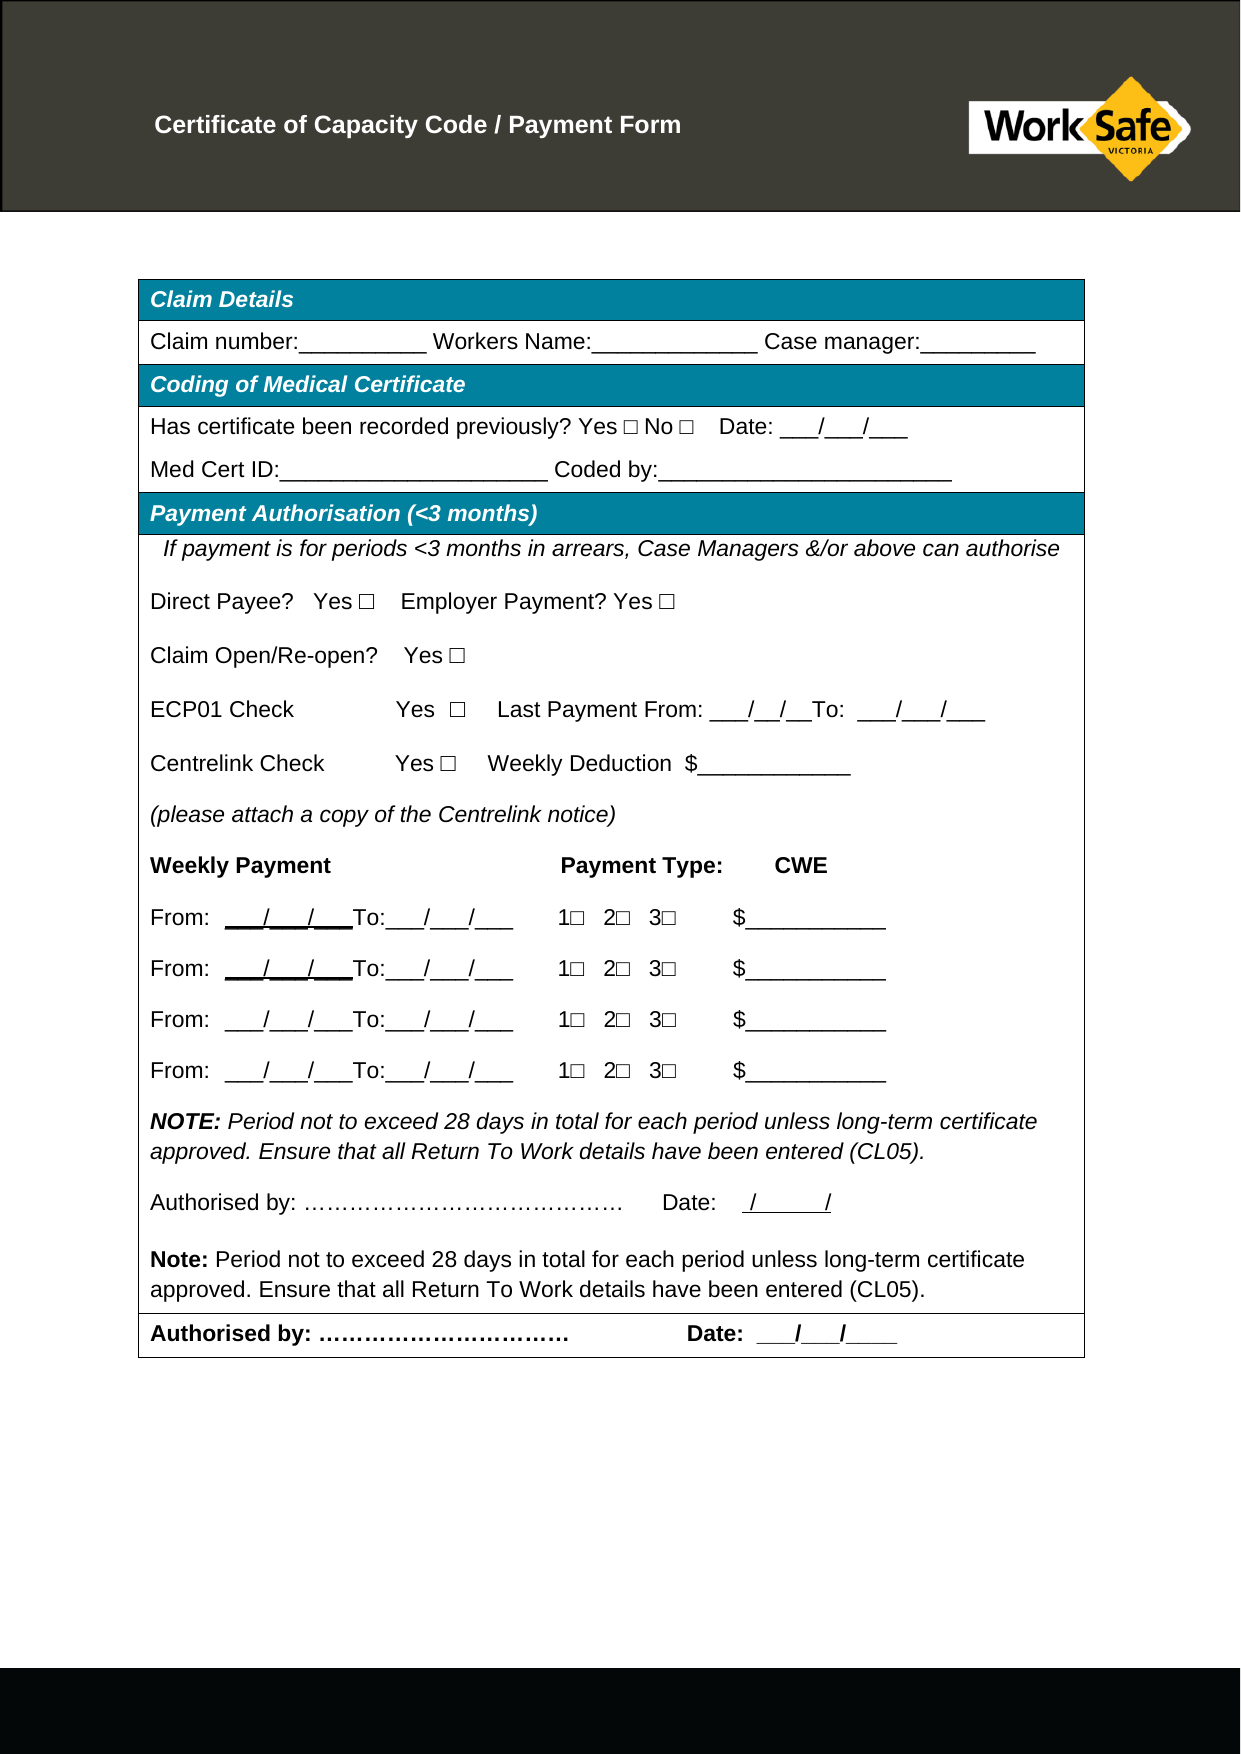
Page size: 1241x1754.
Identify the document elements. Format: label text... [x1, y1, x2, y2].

table_cell Has certificate been recorded previously? Yes □ No □ Date: ___/___/___ [139, 407, 1084, 449]
picture [0, 0, 1241, 212]
table_cell Med Cert ID:_____________________ Coded by:_______________________ [139, 450, 1084, 492]
table_cell Claim number:__________ Workers Name:_____________ Case manager:_________ [139, 321, 1084, 364]
table_header Claim Details [139, 280, 1084, 320]
table_cell If payment is for periods <3 months in arrears, Case Managers &/or above can authorise Direct Payee? Yes □ Employer Payment? Yes □ Claim Open/Re-open? Yes □ ECP01 Check Yes □ Last Payment From: ___/__/__To: ___/___/___ Centrelink Check Yes □ Weekly Deduction $____________ (please attach a copy of the Centrelink notice) Weekly Payment Payment Type: CWE From: ___/___/___To:___/___/___ 1□ 2□ 3□ $___________ From: ___/___/___To:___/___/___ 1□ 2□ 3□ $___________ From: ___/___/___To:___/___/___ 1□ 2□ 3□ $___________ From: ___/___/___To:___/___/___ 1□ 2□ 3□ $___________ NOTE: Period not to exceed 28 days in total for each period unless long-term certificate approved. Ensure that all Return To Work details have been entered (CL05). Authorised by: …………………………………… Date: / / [139, 535, 1084, 1240]
table_cell Payment Authorisation (<3 months) [139, 493, 1084, 534]
table_cell Coding of Medical Certificate [139, 365, 1084, 406]
text CERTIFICATE OF CAPACITY CODE / PAYMENT FORM [150, 150, 1090, 253]
table_cell Note: Period not to exceed 28 days in total for each period unless long-term certificate approved. Ensure that all Return To Work details have been entered (CL05). [139, 1240, 1084, 1313]
picture [0, 1668, 1241, 1754]
table_cell Authorised by: …………………………… [139, 1314, 675, 1357]
table_cell Date: ___/___/____ [675, 1314, 1084, 1357]
